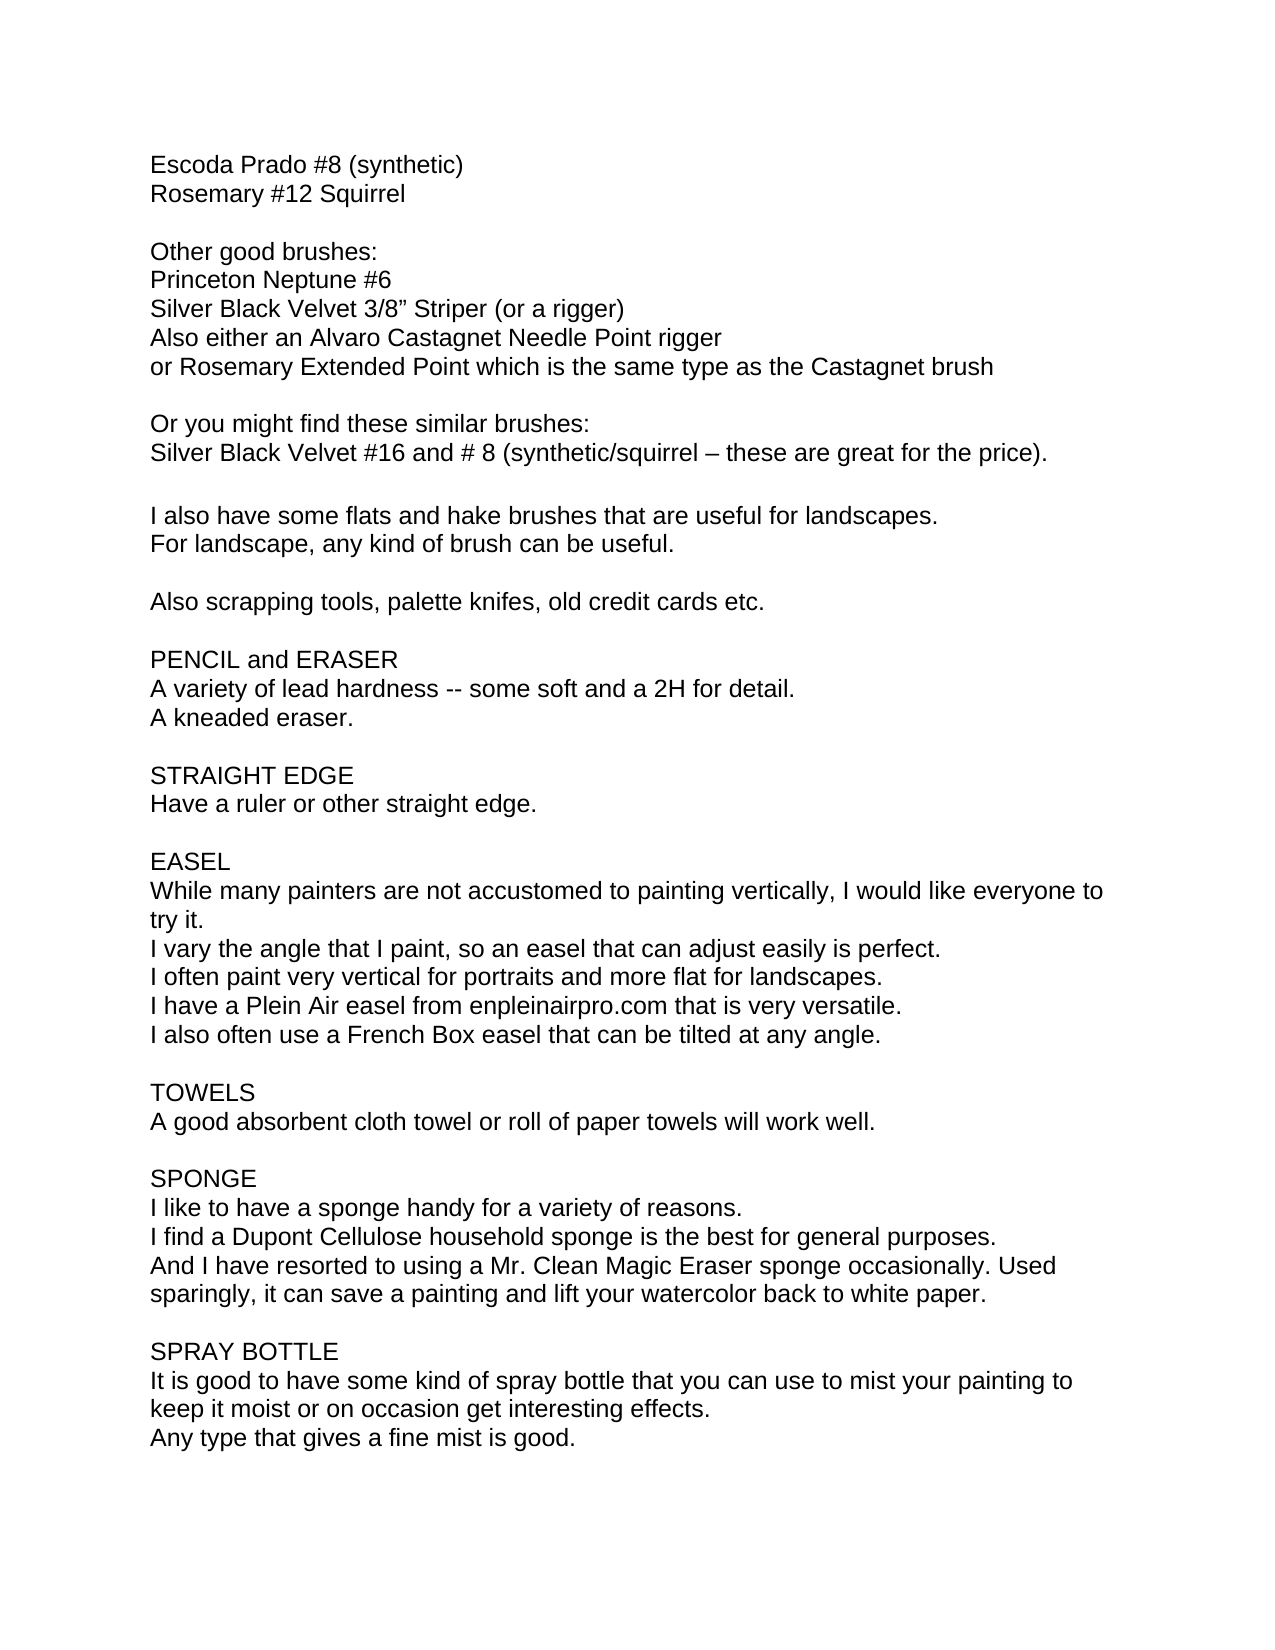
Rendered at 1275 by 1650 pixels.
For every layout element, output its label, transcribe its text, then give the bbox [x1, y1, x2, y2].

text For landscape, any kind of brush can be useful. [150, 529, 1125, 558]
text A kneaded eraser. [150, 703, 1125, 732]
text Princeton Neptune #6 [150, 265, 1125, 294]
text And I have resorted to using a Mr. Clean Magic Eraser sponge occasionally. Used sparingly, it can save a painting and lift your watercolor back to white paper. [150, 1251, 1125, 1308]
text EASEL While many painters are not accustomed to painting vertically, I would like everyone to try it. [150, 847, 1125, 934]
text Any type that gives a fine mist is good. [150, 1423, 1125, 1452]
text I find a Dupont Cellulose household sponge is the best for general purposes. [150, 1222, 1125, 1251]
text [150, 150, 1125, 207]
text TOWELS A good absorbent cloth towel or roll of paper towels will work well. [150, 1078, 1125, 1135]
text I vary the angle that I paint, so an easel that can adjust easily is perfect. [150, 934, 1125, 962]
text It is good to have some kind of spray bottle that you can use to mist your painting to keep it moist or on occasion get interesting effects. [150, 1366, 1125, 1423]
text Also scrapping tools, palette knifes, old credit cards etc. [150, 587, 1125, 616]
text Or you might find these similar brushes: Silver Black Velvet #16 and # 8 (synthetic/squirrel – these are great for the price). [150, 409, 1125, 501]
text STRAIGHT EDGE Have a ruler or other straight edge. [150, 761, 1125, 818]
text I often paint very vertical for portraits and more flat for landscapes. I have a Plein Air easel from enpleinairpro.com that is very versatile. I also often use a French Box easel that can be tilted at any angle. [150, 962, 1125, 1049]
text PENCIL and ERASER A variety of lead hardness -- some soft and a 2H for detail. [150, 645, 1125, 703]
text SPRAY BOTTLE [150, 1337, 1125, 1366]
text I also have some flats and hake brushes that are useful for landscapes. [150, 501, 1125, 529]
text Silver Black Velvet 3/8” Striper (or a rigger) Also either an Alvaro Castagnet Needle Point rigger or Rosemary Extended Point which is the same type as the Castagnet brush [150, 294, 1125, 380]
text SPONGE I like to have a sponge handy for a variety of reasons. [150, 1164, 1125, 1222]
text Other good brushes: [150, 237, 1125, 265]
